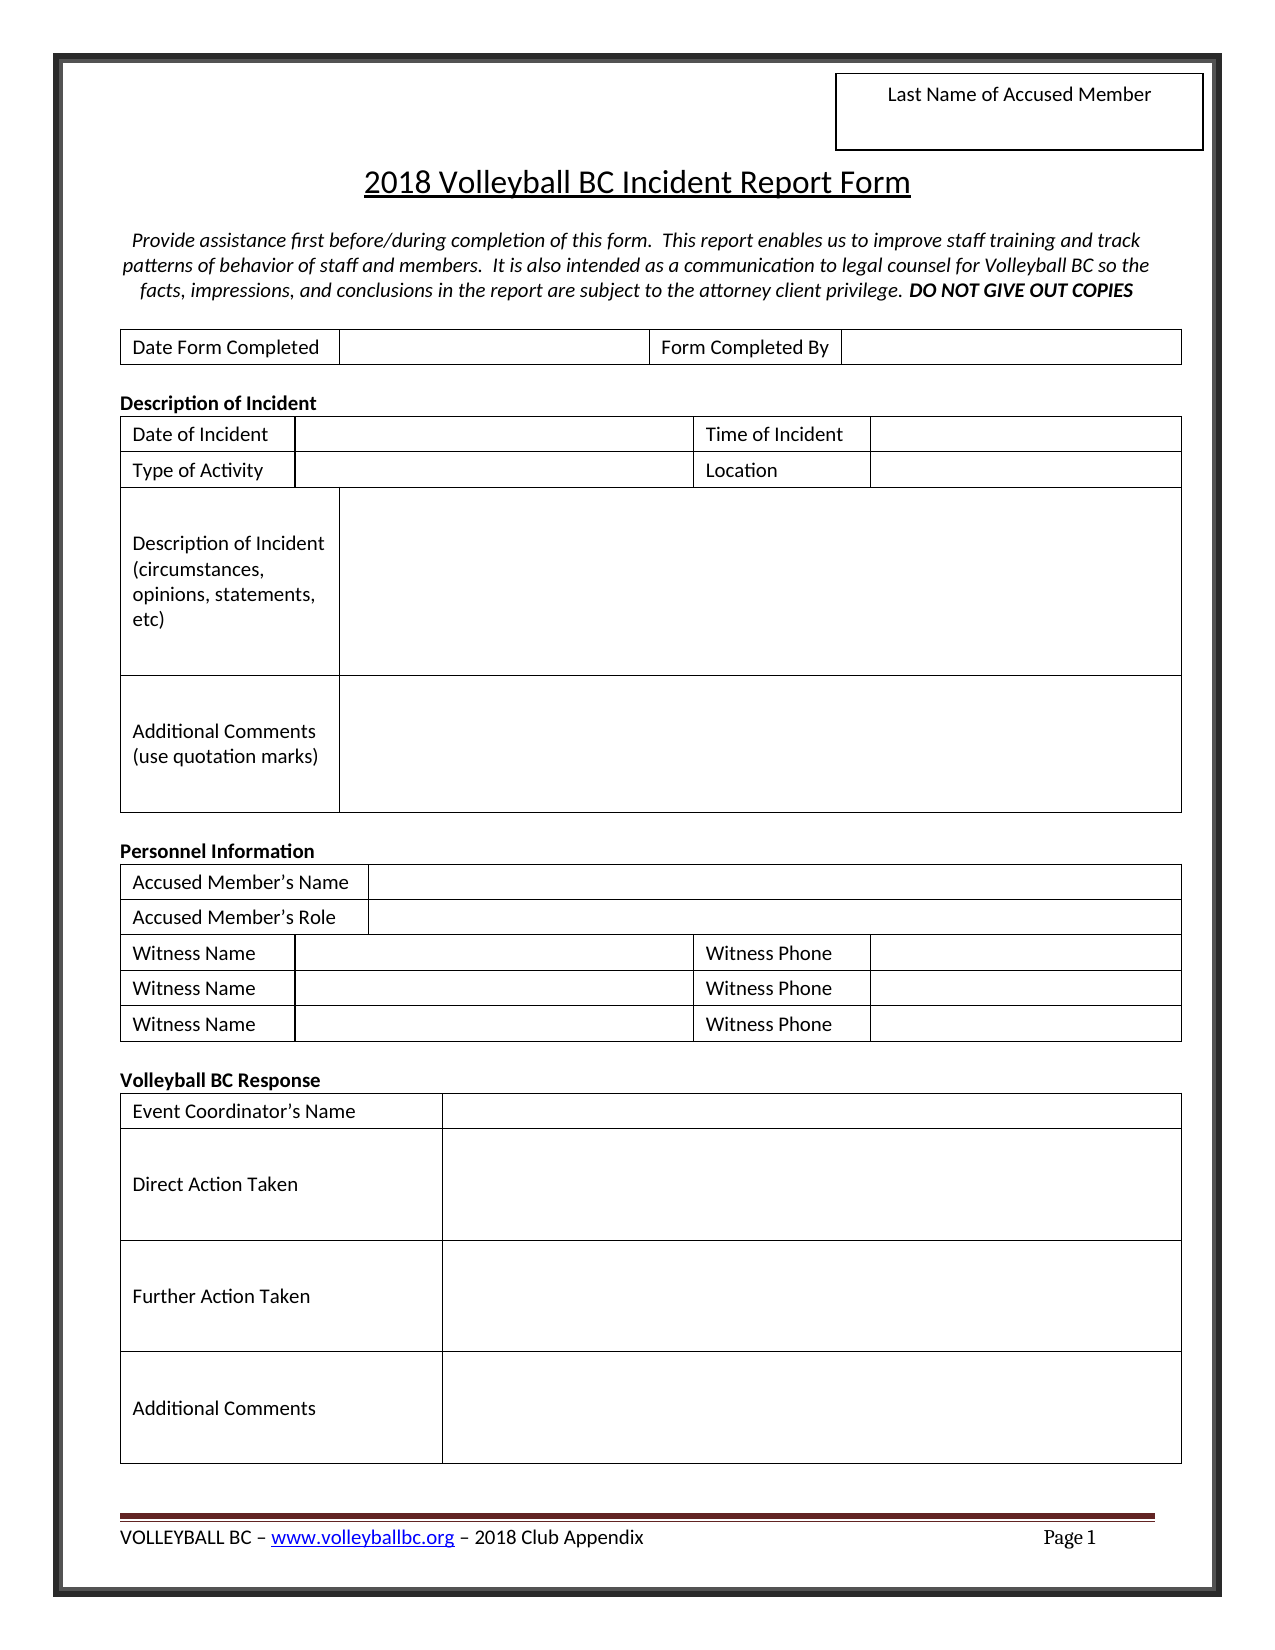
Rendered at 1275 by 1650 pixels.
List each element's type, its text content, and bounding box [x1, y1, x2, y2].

table_header Form Completed By [650, 330, 841, 364]
table_cell [871, 935, 1181, 970]
table_header Accused Member’s Name [121, 865, 368, 899]
table_cell Witness Name [121, 935, 294, 970]
table_cell [340, 676, 1181, 812]
table_cell Witness Phone [694, 971, 870, 1005]
table_header [340, 330, 649, 364]
table_cell [296, 971, 693, 1005]
table_cell [443, 1352, 1181, 1463]
text Provide assistance first before/during completion of this form. This report enables us to improve staff training and track patterns of behavior of staff and members. It is also intended as a communication to legal counsel for Volleyball BC so the facts, impressions, and conclusions in the report are subject to the attorney client privilege. DO NOT GIVE OUT COPIES [120, 227, 1155, 303]
text Description of Incident [120, 390, 1155, 416]
table_header [443, 1094, 1181, 1128]
table_cell [871, 1006, 1181, 1041]
table_cell Direct Action Taken [121, 1129, 442, 1239]
table_header [871, 417, 1181, 451]
table_header [842, 330, 1181, 364]
table_cell Description of Incident (circumstances, opinions, statements, etc) [121, 488, 339, 674]
text Volleyball BC Response [120, 1067, 1155, 1092]
table_cell [296, 935, 693, 970]
table_header Event Coordinator’s Name [121, 1094, 442, 1128]
table_cell [369, 900, 1181, 934]
table_cell [443, 1241, 1181, 1351]
table_cell Witness Name [121, 971, 294, 1005]
table_header Time of Incident [694, 417, 870, 451]
table_cell [443, 1129, 1181, 1239]
table_header [369, 865, 1181, 899]
table_cell [296, 1006, 693, 1041]
table_cell Additional Comments (use quotation marks) [121, 676, 339, 812]
table_header [296, 417, 693, 451]
table_cell [296, 452, 693, 487]
text 2018 Volleyball BC Incident Report Form [120, 161, 1155, 201]
table_cell Witness Phone [694, 935, 870, 970]
table_header Date Form Completed [121, 330, 339, 364]
table_cell [871, 971, 1181, 1005]
table_cell [871, 452, 1181, 487]
table_cell Witness Name [121, 1006, 294, 1041]
table_cell Location [694, 452, 870, 487]
table_cell Witness Phone [694, 1006, 870, 1041]
text Personnel Information [120, 838, 1155, 863]
table_cell Additional Comments [121, 1352, 442, 1463]
table_cell Further Action Taken [121, 1241, 442, 1351]
table_cell [340, 488, 1181, 674]
table_cell Type of Activity [121, 452, 294, 487]
table_header Date of Incident [121, 417, 294, 451]
table_cell Accused Member’s Role [121, 900, 368, 934]
